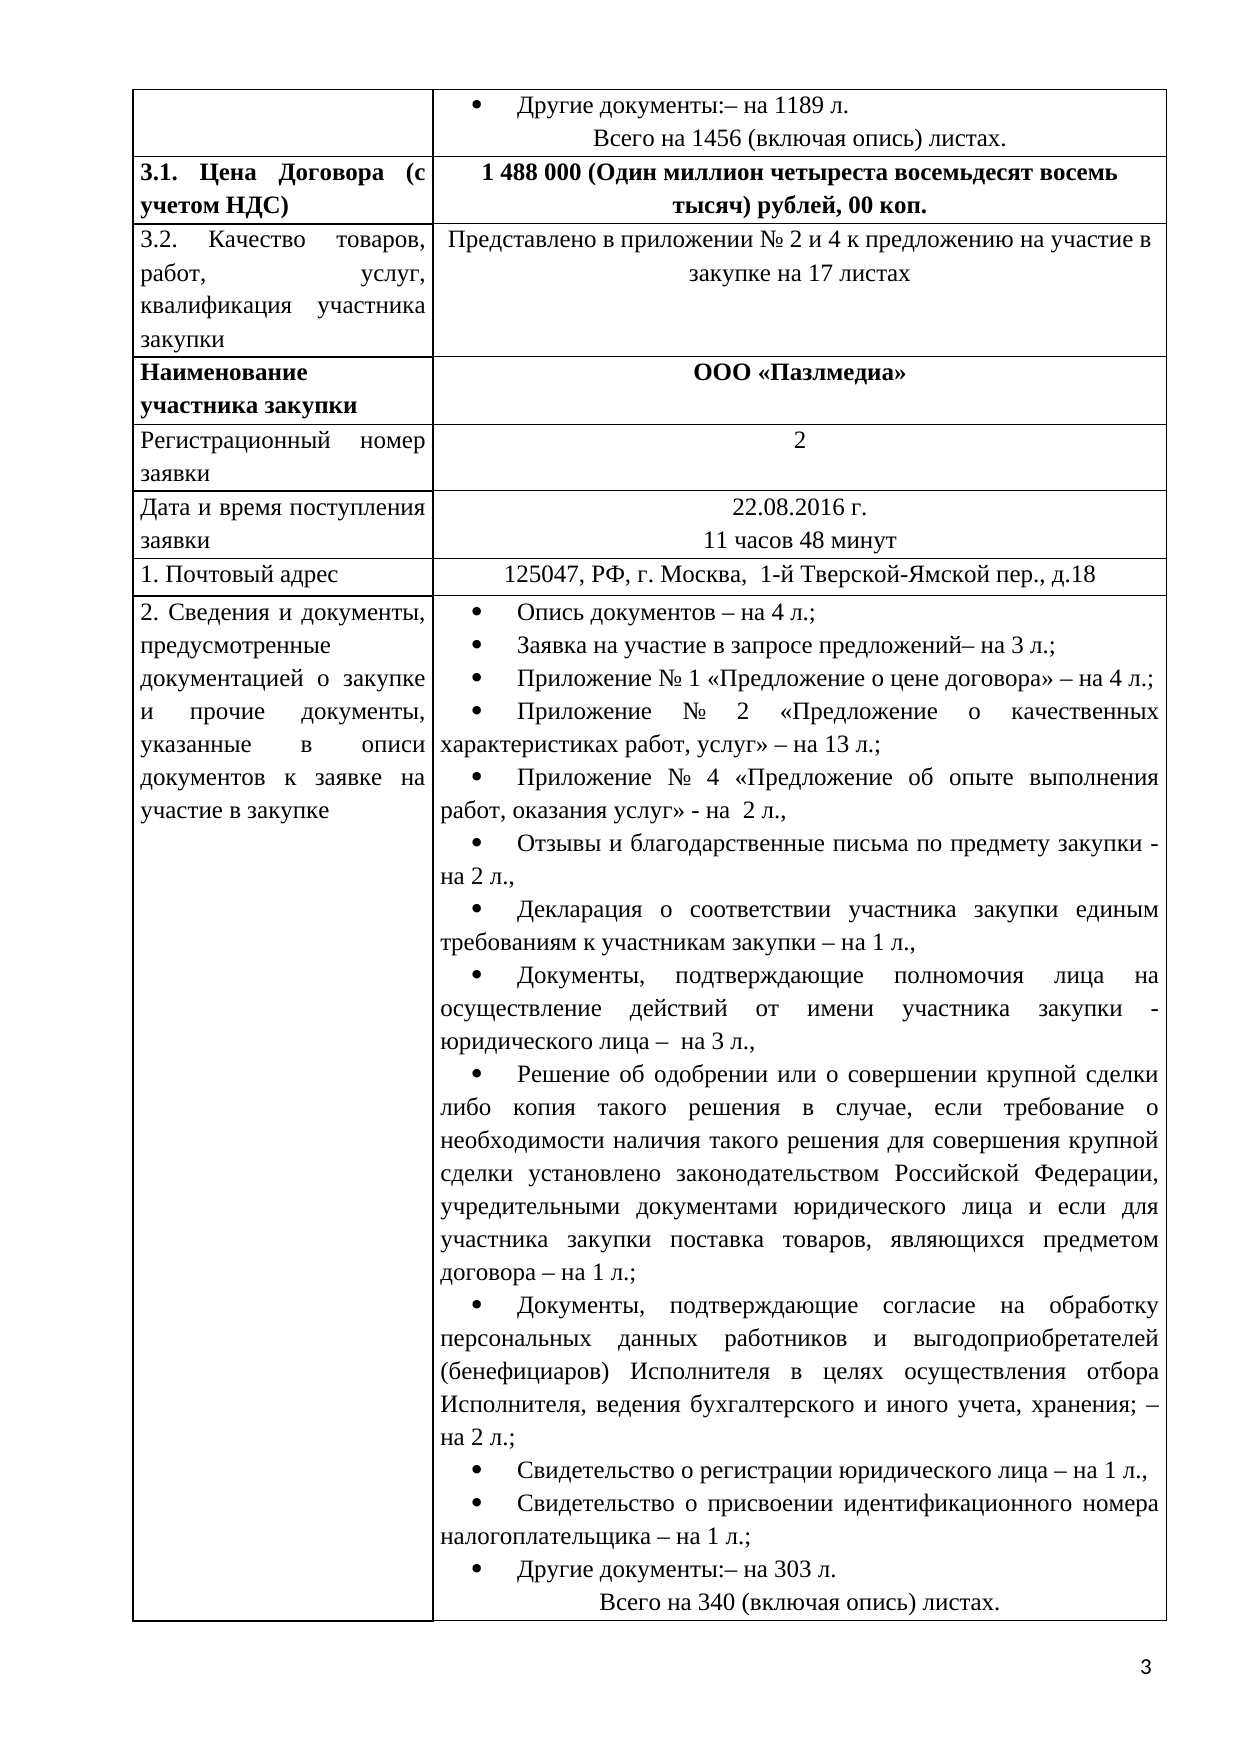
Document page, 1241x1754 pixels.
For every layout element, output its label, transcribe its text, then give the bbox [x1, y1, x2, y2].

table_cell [434, 90, 1166, 156]
table_cell 1. Почтовый адрес [134, 559, 432, 595]
table_cell 3.1. Цена Договора (с учетом НДС) [134, 157, 432, 223]
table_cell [134, 90, 432, 156]
table_cell 2 [434, 425, 1166, 490]
table_cell Дата и время поступления заявки [134, 492, 432, 558]
table_cell Представлено в приложении № 2 и 4 к предложению на участие в закупке на 17 листах [434, 224, 1166, 356]
table_cell 1 488 000 (Один миллион четыреста восемьдесят восемь тысяч) рублей, 00 коп. [434, 157, 1166, 223]
table_cell 3.2. Качество товаров, работ, услуг, квалификация участника закупки [134, 225, 432, 356]
table_cell Регистрационный номер заявки [134, 425, 432, 490]
table_cell 125047, РФ, г. Москва, 1-й Тверской-Ямской пер., д.18 [434, 559, 1166, 595]
table_cell 2. Сведения и документы, предусмотренные документацией о закупке и прочие документы, указанные в описи документов к заявке на участие в закупке [134, 597, 432, 1620]
table_cell 22.08.2016 г. 11 часов 48 минут [434, 491, 1166, 558]
table_cell Опись документов – на 4 л.; Заявка на участие в запросе предложений– на 3 л.; Приложение № 1 «Предложение о цене договора» – на 4 л.; Приложение № 2 «Предложение о качественных характеристиках работ, услуг» – на 13 л.; Приложение № 4 «Предложение об опыте выполнения работ, оказания услуг» - на 2 л., Отзывы и благодарственные письма по предмету закупки - на 2 л., Декларация о соответствии участника закупки единым требованиям к участникам закупки – на 1 л., Документы, подтверждающие полномочия лица на осуществление действий от имени участника закупки - юридического лица – на 3 л., Решение об одобрении или о совершении крупной сделки либо копия такого решения в случае, если требование о необходимости наличия такого решения для совершения крупной сделки установлено законодательством Российской Федерации, учредительными документами юридического лица и если для участника закупки поставка товаров, являющихся предметом договора – на 1 л.; Документы, подтверждающие согласие на обработку персональных данных работников и выгодоприобретателей (бенефициаров) Исполнителя в целях осуществления отбора Исполнителя, ведения бухгалтерского и иного учета, хранения; – на 2 л.; Свидетельство о регистрации юридического лица – на 1 л., Свидетельство о присвоении идентификационного номера налогоплательщика – на 1 л.; Другие документы:– на 303 л. Всего на 340 (включая опись) листах. [434, 596, 1166, 1620]
table_cell ООО «Пазлмедиа» [434, 357, 1166, 423]
table_cell Наименование участника закупки [134, 358, 432, 423]
